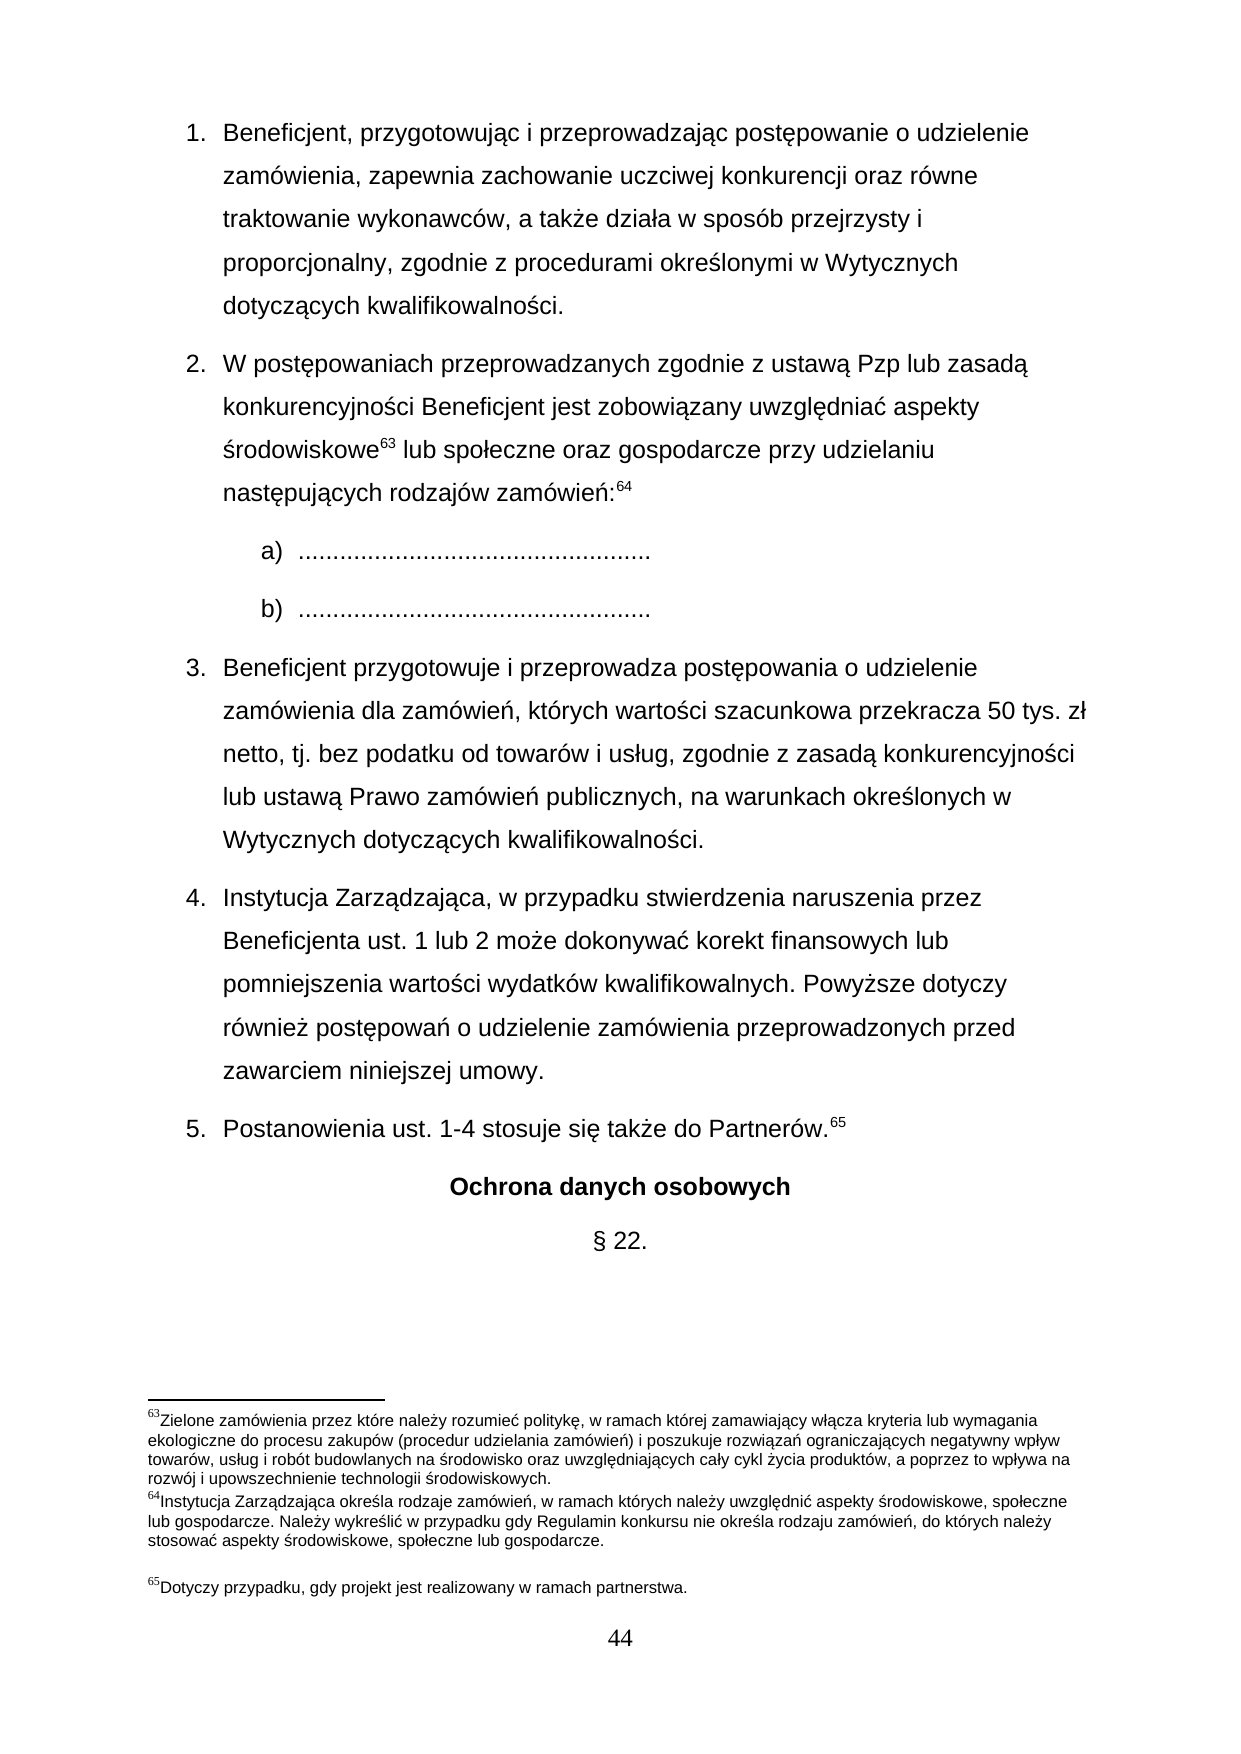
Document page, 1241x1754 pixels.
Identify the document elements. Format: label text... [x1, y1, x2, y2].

subtitle Ochrona danych osobowych [148, 1172, 1092, 1201]
list ................................................... [261, 536, 1092, 565]
list Postanowienia ust. 1-4 stosuje się także do Partnerów. [186, 1114, 1092, 1142]
list Instytucja Zarządzająca, w przypadku stwierdzenia naruszenia przez Beneficjenta ust. 1 lub 2 może dokonywać korekt finansowych lub pomniejszenia wartości wydatków kwalifikowalnych. Powyższe dotyczy również postępowań o udzielenie zamówienia przeprowadzonych przed zawarciem niniejszej umowy. [186, 883, 1092, 1084]
list Beneficjent przygotowuje i przeprowadza postępowania o udzielenie zamówienia dla zamówień, których wartości szacunkowa przekracza 50 tys. zł netto, tj. bez podatku od towarów i usług, zgodnie z zasadą konkurencyjności lub ustawą Prawo zamówień publicznych, na warunkach określonych w Wytycznych dotyczących kwalifikowalności. [186, 652, 1092, 854]
list Beneficjent, przygotowując i przeprowadzając postępowanie o udzielenie zamówienia, zapewnia zachowanie uczciwej konkurencji oraz równe traktowanie wykonawców, a także działa w sposób przejrzysty i proporcjonalny, zgodnie z procedurami określonymi w Wytycznych dotyczących kwalifikowalności. [186, 118, 1092, 319]
text § 22. [148, 1226, 1092, 1254]
list W postępowaniach przeprowadzanych zgodnie z ustawą Pzp lub zasadą konkurencyjności Beneficjent jest zobowiązany uwzględniać aspekty środowiskowe lub społeczne oraz gospodarcze przy udzielaniu następujących rodzajów zamówień: [186, 349, 1092, 507]
list ................................................... [261, 594, 1092, 623]
